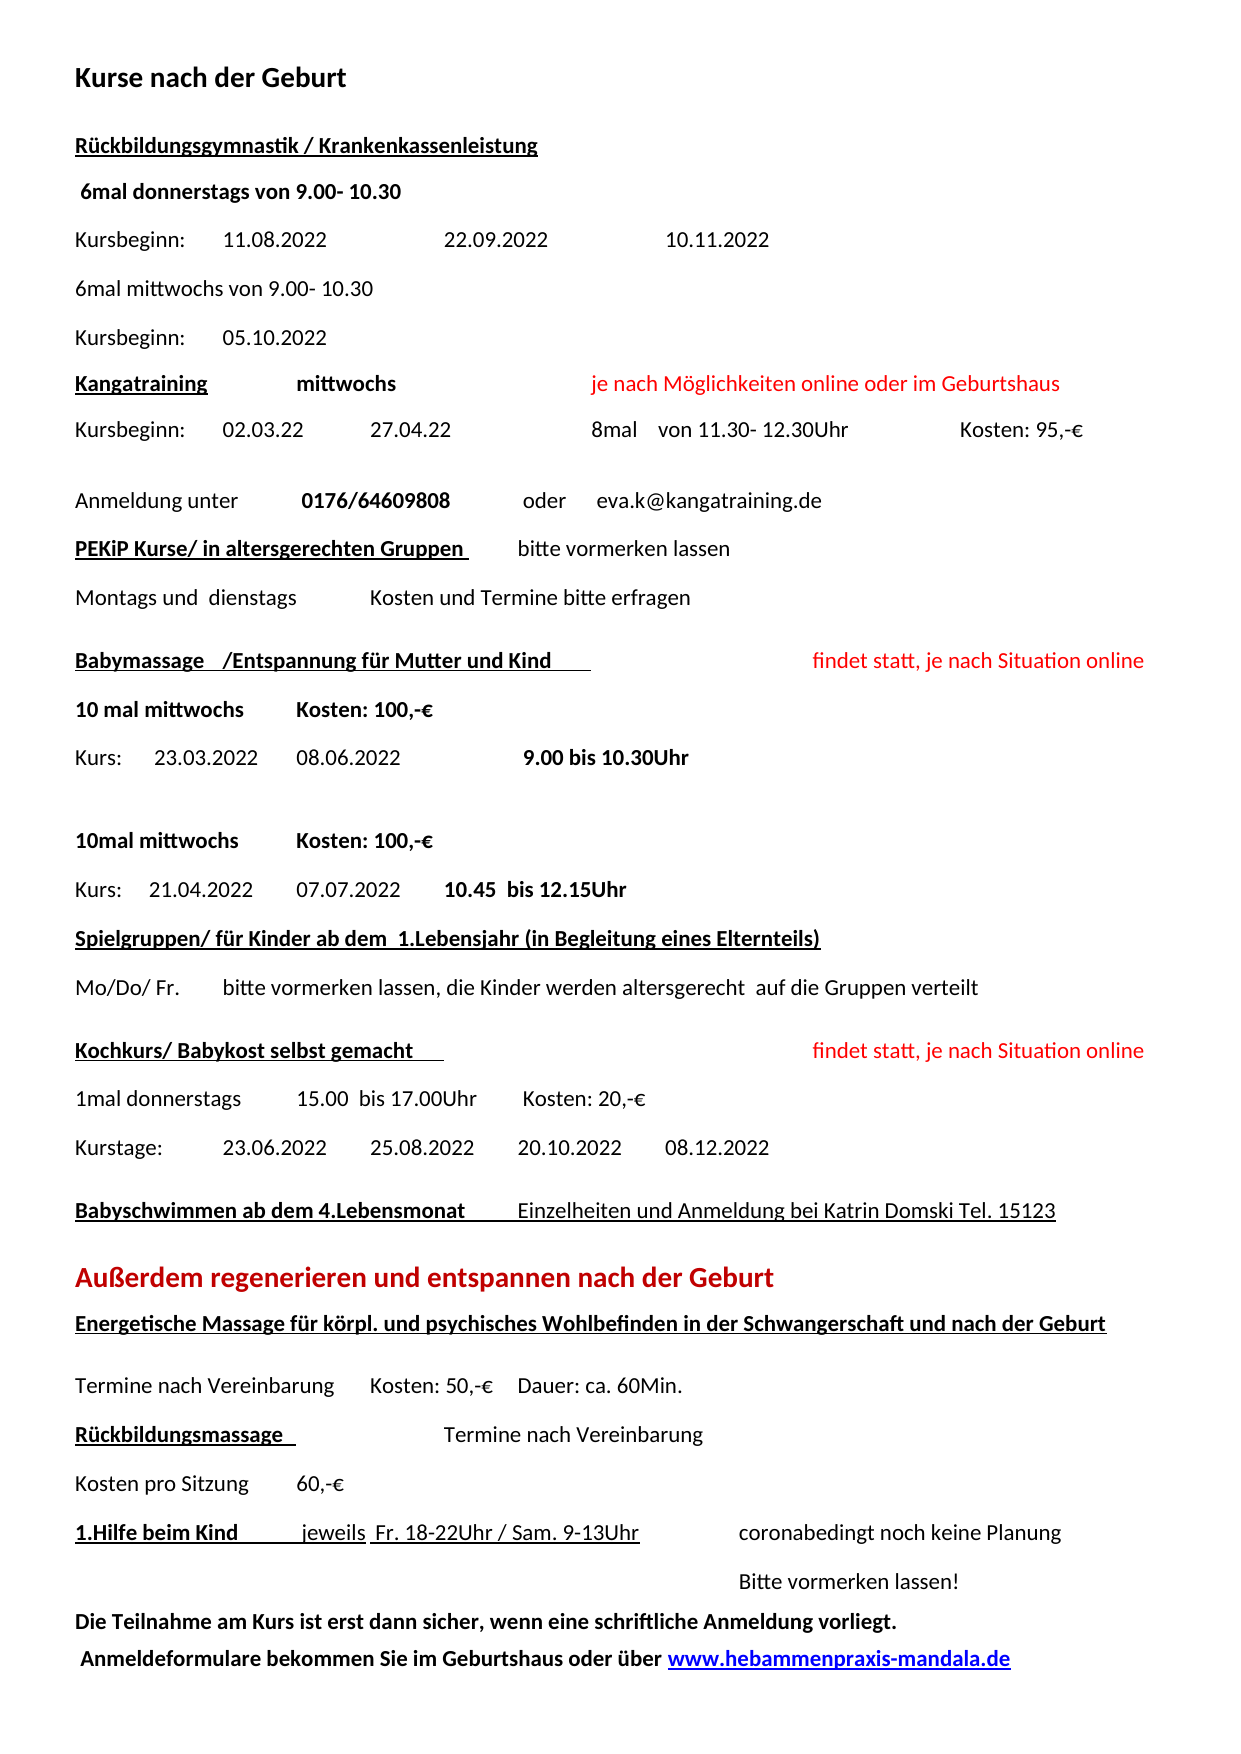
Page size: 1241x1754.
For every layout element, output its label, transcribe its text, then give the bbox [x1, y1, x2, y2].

text 1.Hilfe beim Kind jeweils Fr. 18-22Uhr / Sam. 9-13Uhr coronabedingt noch keine Planung [75, 1518, 1165, 1546]
text Kangatraining mittwochs je nach Möglichkeiten online oder im Geburtshaus [75, 372, 1165, 397]
text Mo/Do/ Fr. bitte vormerken lassen, die Kinder werden altersgerecht auf die Gruppen verteilt [75, 973, 1165, 1001]
text 10mal mittwochs Kosten: 100,-€ [75, 826, 1165, 854]
text Kurs: 23.03.2022 08.06.2022 9.00 bis 10.30Uhr [75, 743, 1165, 772]
text 10 mal mittwochs Kosten: 100,-€ [75, 695, 1165, 723]
text Kursbeginn: 02.03.22 27.04.22 8mal von 11.30- 12.30Uhr Kosten: 95,-€ [75, 417, 1165, 467]
text 6mal donnerstags von 9.00- 10.30 [75, 179, 1165, 204]
text Kurse nach der Geburt [75, 59, 1165, 95]
text PEKiP Kurse/ in altersgerechten Gruppen bitte vormerken lassen [75, 534, 1165, 562]
text Die Teilnahme am Kurs ist erst dann sicher, wenn eine schriftliche Anmeldung vorliegt. [75, 1616, 885, 1632]
text Anmeldung unter 0176/64609808 oder eva.k@kangatraining.de [75, 488, 1165, 513]
text Anmeldeformulare bekommen Sie im Geburtshaus oder über www.hebammenpraxis-mandala.de [75, 1653, 1165, 1670]
text Rückbildungsgymnastik / Krankenkassenleistung [75, 133, 1165, 158]
text Kosten pro Sitzung 60,-€ [75, 1469, 1165, 1497]
text Babyschwimmen ab dem 4.Lebensmonat Einzelheiten und Anmeldung bei Katrin Domski Tel. 15123 [75, 1196, 1165, 1224]
text Kursbeginn: 05.10.2022 [75, 323, 1165, 351]
text Kochkurs/ Babykost selbst gemacht findet statt, je nach Situation online [75, 1036, 1165, 1064]
text 1mal donnerstags 15.00 bis 17.00Uhr Kosten: 20,-€ [75, 1084, 1165, 1113]
text Spielgruppen/ für Kinder ab dem 1.Lebensjahr (in Begleitung eines Elternteils) [75, 924, 1165, 952]
text Termine nach Vereinbarung Kosten: 50,-€ Dauer: ca. 60Min. [75, 1371, 1165, 1399]
text Montags und dienstags Kosten und Termine bitte erfragen [75, 583, 1165, 611]
text 6mal mittwochs von 9.00- 10.30 [75, 274, 1165, 302]
text Babymassage /Entspannung für Mutter und Kind findet statt, je nach Situation online [75, 646, 1165, 674]
text Kurstage: 23.06.2022 25.08.2022 20.10.2022 08.12.2022 [75, 1133, 1165, 1161]
text Kursbeginn: 11.08.2022 22.09.2022 10.11.2022 [75, 225, 1165, 253]
text Außerdem regenerieren und entspannen nach der Geburt Energetische Massage für körpl. und psychisches Wohlbefinden in der Schwangerschaft und nach der Geburt [75, 1259, 1165, 1337]
text Kurs: 21.04.2022 07.07.2022 10.45 bis 12.15Uhr [75, 875, 1165, 903]
text Rückbildungsmassage Termine nach Vereinbarung [75, 1420, 1165, 1448]
text Bitte vormerken lassen! [75, 1567, 1165, 1595]
